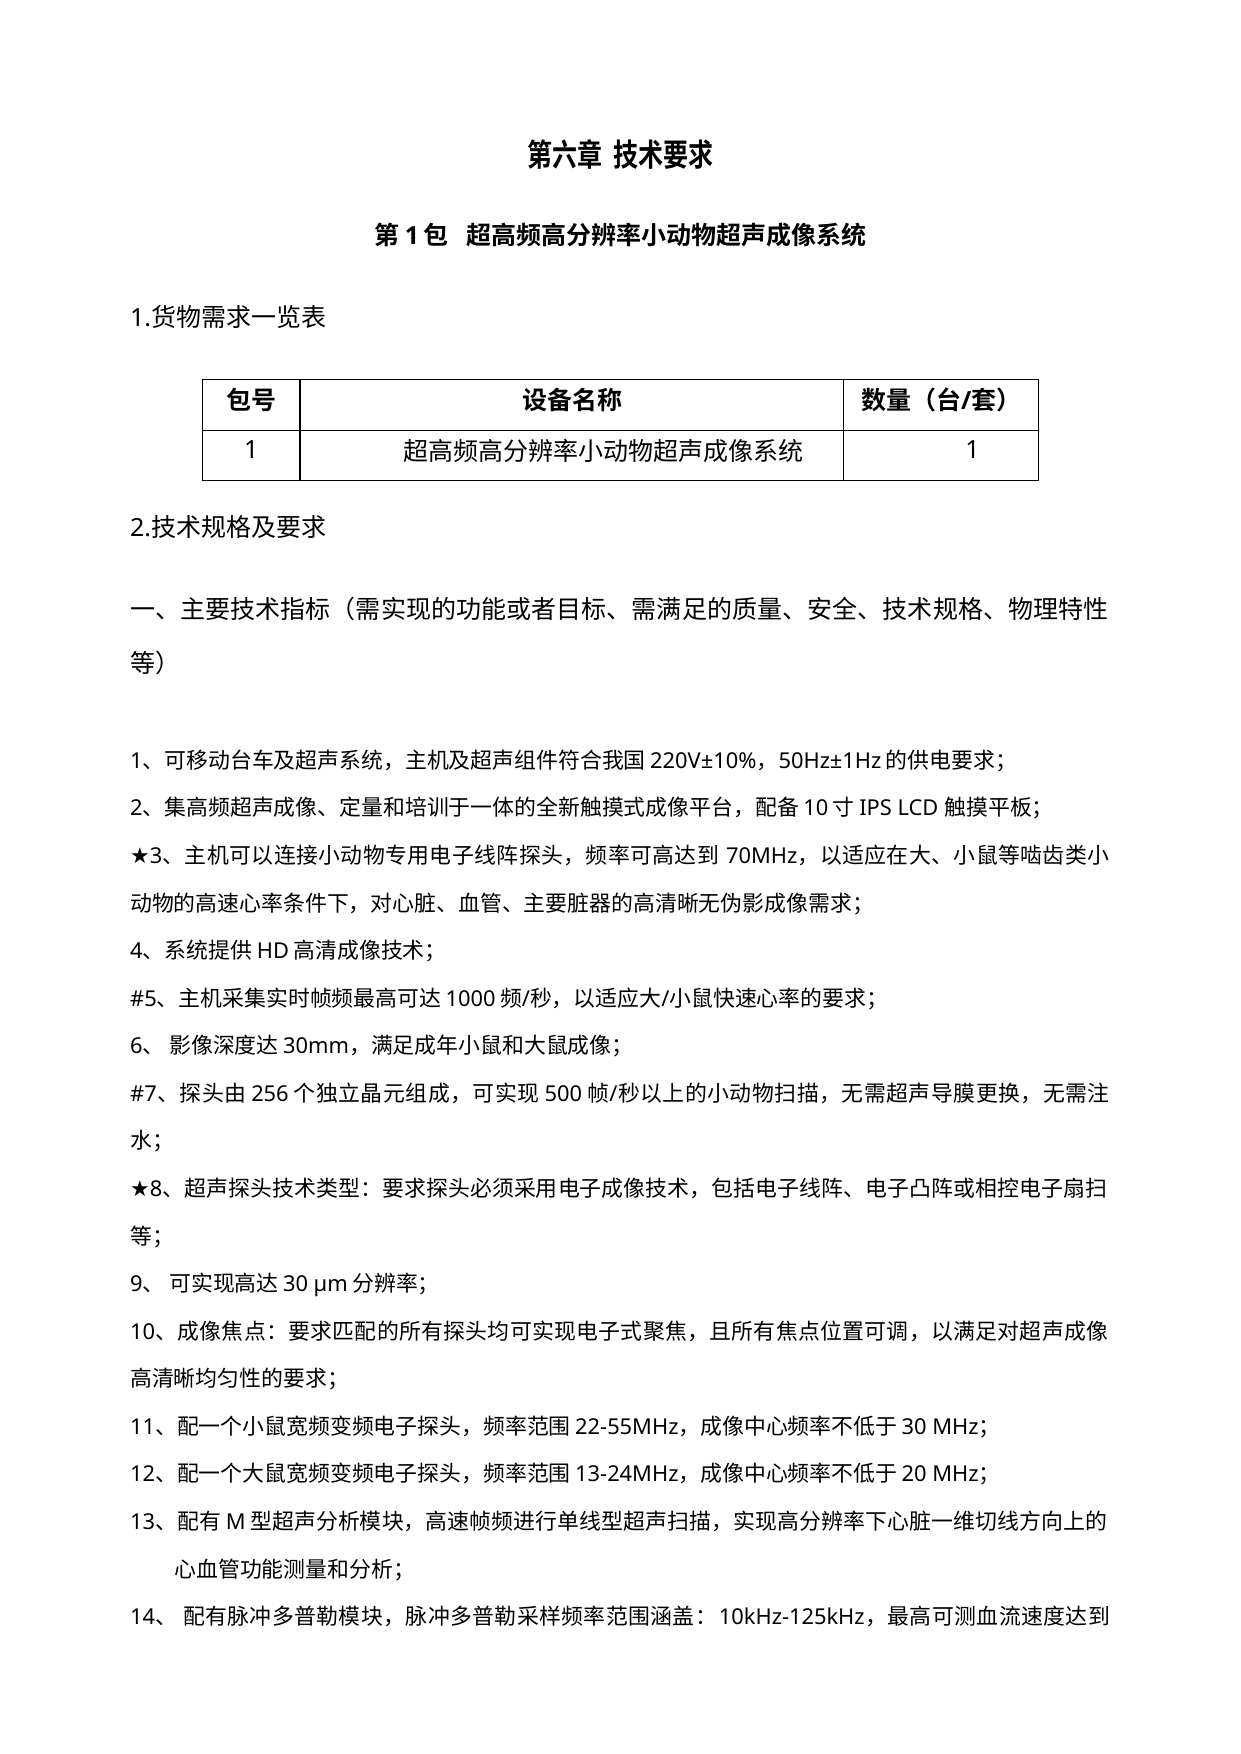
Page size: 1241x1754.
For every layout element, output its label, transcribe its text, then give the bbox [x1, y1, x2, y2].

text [130, 1599, 1110, 1631]
text 2、集高频超声成像、定量和培训于一体的全新触摸式成像平台，配备10寸 IPS LCD 触摸平板； [130, 790, 1110, 822]
text 一、主要技术指标（需实现的功能或者目标、需满足的质量、安全、技术规格、物理特性等） [130, 589, 1110, 680]
table_header 数量（台/套） [844, 380, 1038, 430]
text 4、系统提供 HD高清成像技术； [130, 933, 1110, 965]
text ★3、主机可以连接小动物专用电子线阵探头，频率可高达到70MHz，以适应在大、小鼠等啮齿类小动物的高速心率条件下，对心脏、血管、主要脏器的高清晰无伪影成像需求； [130, 838, 1110, 917]
table_cell 超高频高分辨率小动物超声成像系统 [301, 431, 843, 480]
text 12、配一个大鼠宽频变频电子探头，频率范围13-24MHz，成像中心频率不低于20 MHz； [130, 1456, 1110, 1488]
text ★8、超声探头技术类型：要求探头必须采用电子成像技术，包括电子线阵、电子凸阵或相控电子扇扫等； [130, 1171, 1110, 1250]
table_header 包号 [203, 380, 299, 430]
text 9、 可实现高达30 µm分辨率； [130, 1266, 1110, 1298]
table_cell 1 [844, 431, 1038, 480]
text #7、探头由256个独立晶元组成，可实现500帧/秒以上的小动物扫描，无需超声导膜更换，无需注水； [130, 1076, 1110, 1155]
text #5、主机采集实时帧频最高可达1000频/秒，以适应大/小鼠快速心率的要求； [130, 981, 1110, 1012]
table_cell 1 [203, 431, 299, 480]
subtitle 第六章 技术要求 [130, 130, 1110, 175]
text 13、配有M型超声分析模块，高速帧频进行单线型超声扫描，实现高分辨率下心脏一维切线方向上的心血管功能测量和分析； [130, 1504, 1110, 1583]
text 1、可移动台车及超声系统，主机及超声组件符合我国220V±10%，50Hz±1Hz的供电要求； [130, 743, 1110, 774]
subtitle 1.货物需求一览表 [130, 297, 1110, 333]
text 6、 影像深度达30mm，满足成年小鼠和大鼠成像； [130, 1028, 1110, 1060]
table_header 设备名称 [301, 380, 843, 430]
subtitle 2.技术规格及要求 [130, 508, 1110, 544]
text 11、配一个小鼠宽频变频电子探头，频率范围22-55MHz，成像中心频率不低于30 MHz； [130, 1409, 1110, 1441]
text 第1包 超高频高分辨率小动物超声成像系统 [130, 216, 1110, 252]
text 10、成像焦点：要求匹配的所有探头均可实现电子式聚焦，且所有焦点位置可调，以满足对超声成像高清晰均匀性的要求； [130, 1314, 1110, 1393]
